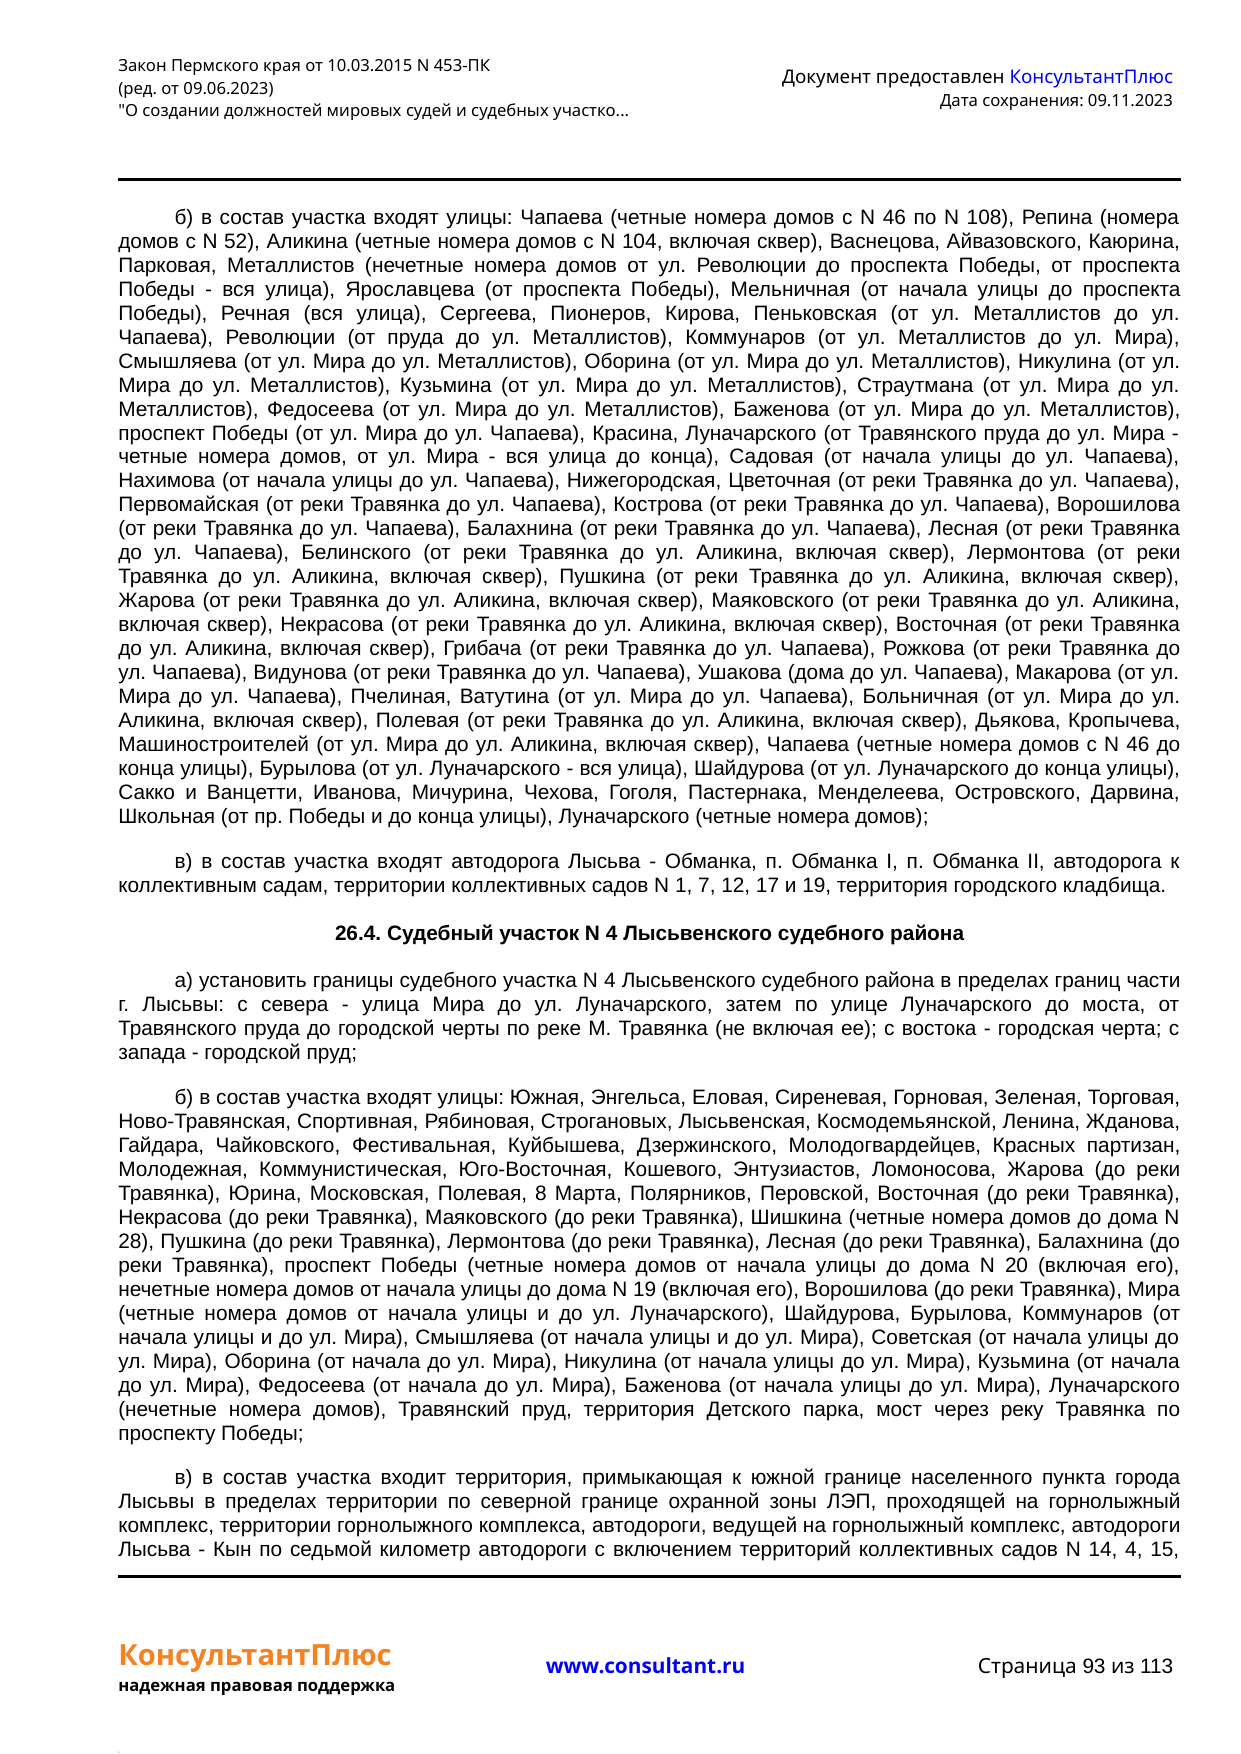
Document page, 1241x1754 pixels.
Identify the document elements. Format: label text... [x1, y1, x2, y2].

text б) в состав участка входят улицы: Южная, Энгельса, Еловая, Сиреневая, Горновая, Зеленая, Торговая, Ново-Травянская, Спортивная, Рябиновая, Строгановых, Лысьвенская, Космодемьянской, Ленина, Жданова, Гайдара, Чайковского, Фестивальная, Куйбышева, Дзержинского, Молодогвардейцев, Красных партизан, Молодежная, Коммунистическая, Юго-Восточная, Кошевого, Энтузиастов, Ломоносова, Жарова (до реки Травянка), Юрина, Московская, Полевая, 8 Марта, Полярников, Перовской, Восточная (до реки Травянка), Некрасова (до реки Травянка), Маяковского (до реки Травянка), Шишкина (четные номера домов до дома N 28), Пушкина (до реки Травянка), Лермонтова (до реки Травянка), Лесная (до реки Травянка), Балахнина (до реки Травянка), проспект Победы (четные номера домов от начала улицы до дома N 20 (включая его), нечетные номера домов от начала улицы до дома N 19 (включая его), Ворошилова (до реки Травянка), Мира (четные номера домов от начала улицы и до ул. Луначарского), Шайдурова, Бурылова, Коммунаров (от начала улицы и до ул. Мира), Смышляева (от начала улицы и до ул. Мира), Советская (от начала улицы до ул. Мира), Оборина (от начала до ул. Мира), Никулина (от начала улицы до ул. Мира), Кузьмина (от начала до ул. Мира), Федосеева (от начала до ул. Мира), Баженова (от начала улицы до ул. Мира), Луначарского (нечетные номера домов), Травянский пруд, территория Детского парка, мост через реку Травянка по проспекту Победы; [118, 1085, 1181, 1444]
text б) в состав участка входят улицы: Чапаева (четные номера домов с N 46 по N 108), Репина (номера домов с N 52), Аликина (четные номера домов с N 104, включая сквер), Васнецова, Айвазовского, Каюрина, Парковая, Металлистов (нечетные номера домов от ул. Революции до проспекта Победы, от проспекта Победы - вся улица), Ярославцева (от проспекта Победы), Мельничная (от начала улицы до проспекта Победы), Речная (вся улица), Сергеева, Пионеров, Кирова, Пеньковская (от ул. Металлистов до ул. Чапаева), Революции (от пруда до ул. Металлистов), Коммунаров (от ул. Металлистов до ул. Мира), Смышляева (от ул. Мира до ул. Металлистов), Оборина (от ул. Мира до ул. Металлистов), Никулина (от ул. Мира до ул. Металлистов), Кузьмина (от ул. Мира до ул. Металлистов), Страутмана (от ул. Мира до ул. Металлистов), Федосеева (от ул. Мира до ул. Металлистов), Баженова (от ул. Мира до ул. Металлистов), проспект Победы (от ул. Мира до ул. Чапаева), Красина, Луначарского (от Травянского пруда до ул. Мира - четные номера домов, от ул. Мира - вся улица до конца), Садовая (от начала улицы до ул. Чапаева), Нахимова (от начала улицы до ул. Чапаева), Нижегородская, Цветочная (от реки Травянка до ул. Чапаева), Первомайская (от реки Травянка до ул. Чапаева), Кострова (от реки Травянка до ул. Чапаева), Ворошилова (от реки Травянка до ул. Чапаева), Балахнина (от реки Травянка до ул. Чапаева), Лесная (от реки Травянка до ул. Чапаева), Белинского (от реки Травянка до ул. Аликина, включая сквер), Лермонтова (от реки Травянка до ул. Аликина, включая сквер), Пушкина (от реки Травянка до ул. Аликина, включая сквер), Жарова (от реки Травянка до ул. Аликина, включая сквер), Маяковского (от реки Травянка до ул. Аликина, включая сквер), Некрасова (от реки Травянка до ул. Аликина, включая сквер), Восточная (от реки Травянка до ул. Аликина, включая сквер), Грибача (от реки Травянка до ул. Чапаева), Рожкова (от реки Травянка до ул. Чапаева), Видунова (от реки Травянка до ул. Чапаева), Ушакова (дома до ул. Чапаева), Макарова (от ул. Мира до ул. Чапаева), Пчелиная, Ватутина (от ул. Мира до ул. Чапаева), Больничная (от ул. Мира до ул. Аликина, включая сквер), Полевая (от реки Травянка до ул. Аликина, включая сквер), Дьякова, Кропычева, Машиностроителей (от ул. Мира до ул. Аликина, включая сквер), Чапаева (четные номера домов с N 46 до конца улицы), Бурылова (от ул. Луначарского - вся улица), Шайдурова (от ул. Луначарского до конца улицы), Сакко и Ванцетти, Иванова, Мичурина, Чехова, Гоголя, Пастернака, Менделеева, Островского, Дарвина, Школьная (от пр. Победы и до конца улицы), Луначарского (четные номера домов); [118, 205, 1181, 828]
text в) в состав участка входят автодорога Лысьва - Обманка, п. Обманка I, п. Обманка II, автодорога к коллективным садам, территории коллективных садов N 1, 7, 12, 17 и 19, территория городского кладбища. [118, 848, 1181, 896]
title 26.4. Судебный участок N 4 Лысьвенского судебного района [118, 920, 1181, 944]
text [118, 1465, 1181, 1561]
text а) установить границы судебного участка N 4 Лысьвенского судебного района в пределах границ части г. Лысьвы: с севера - улица Мира до ул. Луначарского, затем по улице Луначарского до моста, от Травянского пруда до городской черты по реке М. Травянка (не включая ее); с востока - городская черта; с запада - городской пруд; [118, 968, 1181, 1064]
